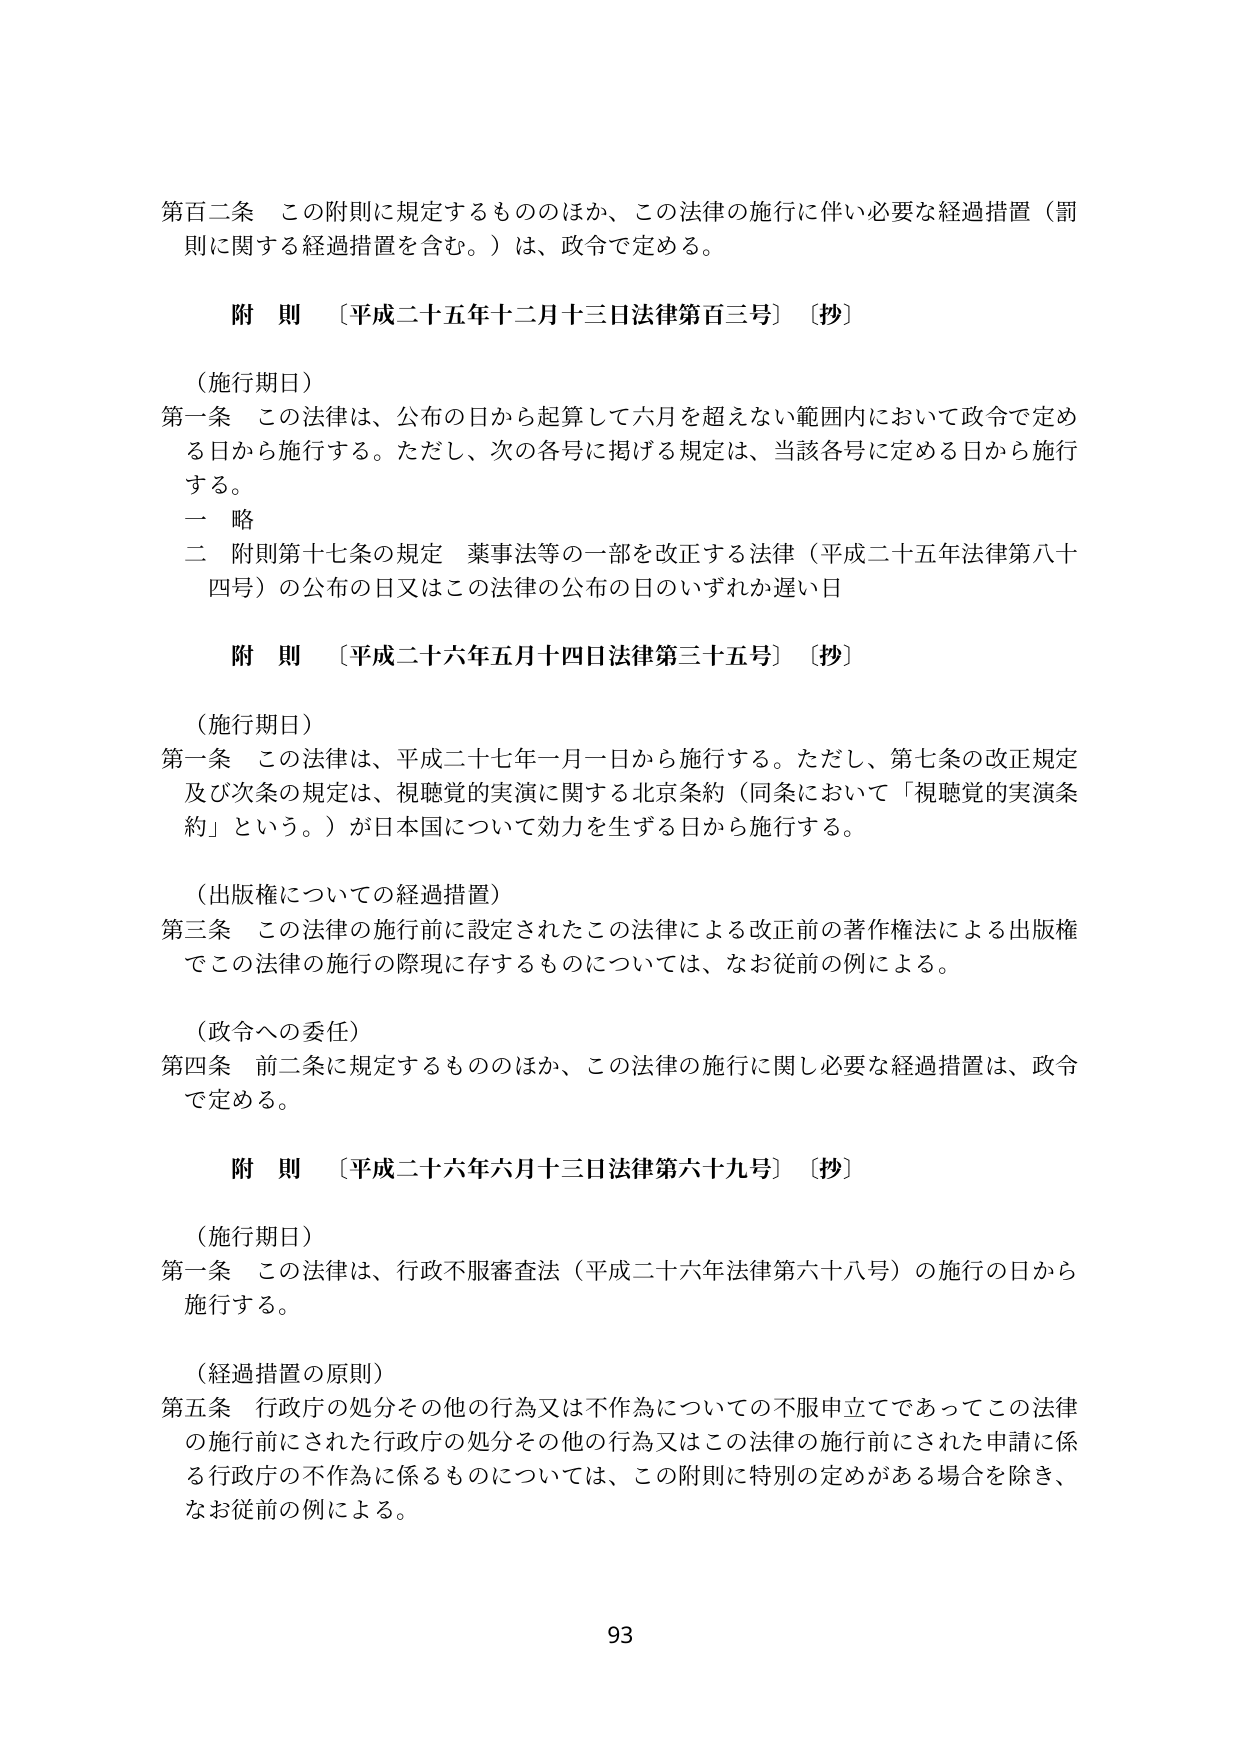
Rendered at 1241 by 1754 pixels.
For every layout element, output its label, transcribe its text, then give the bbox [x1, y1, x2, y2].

text 附 則 〔平成二十六年五月十四日法律第三十五号〕〔抄〕 [230, 638, 1079, 672]
text （施行期日） [184, 364, 1079, 399]
text 第一条 この法律は、公布の日から起算して六月を超えない範囲内において政令で定める日から施行する。ただし、次の各号に掲げる規定は、当該各号に定める日から施行する。 [161, 399, 1079, 501]
text （施行期日） [184, 1219, 1079, 1253]
text 第百二条 この附則に規定するもののほか、この法律の施行に伴い必要な経過措置（罰則に関する経過措置を含む。）は、政令で定める。 [161, 194, 1079, 262]
text 一 略 [184, 501, 1079, 535]
text 附 則 〔平成二十五年十二月十三日法律第百三号〕〔抄〕 [230, 296, 1079, 330]
text （政令への委任） [184, 1014, 1079, 1048]
text 第三条 この法律の施行前に設定されたこの法律による改正前の著作権法による出版権でこの法律の施行の際現に存するものについては、なお従前の例による。 [161, 911, 1079, 979]
text （施行期日） [184, 706, 1079, 740]
text 二 附則第十七条の規定 薬事法等の一部を改正する法律（平成二十五年法律第八十四号）の公布の日又はこの法律の公布の日のいずれか遅い日 [184, 535, 1079, 604]
text （経過措置の原則） [184, 1355, 1079, 1389]
text 第五条 行政庁の処分その他の行為又は不作為についての不服申立てであってこの法律の施行前にされた行政庁の処分その他の行為又はこの法律の施行前にされた申請に係る行政庁の不作為に係るものについては、この附則に特別の定めがある場合を除き、なお従前の例による。 [161, 1389, 1079, 1526]
text （出版権についての経過措置） [184, 877, 1079, 911]
text 第四条 前二条に規定するもののほか、この法律の施行に関し必要な経過措置は、政令で定める。 [161, 1048, 1079, 1116]
text 附 則 〔平成二十六年六月十三日法律第六十九号〕〔抄〕 [230, 1150, 1079, 1184]
text 第一条 この法律は、平成二十七年一月一日から施行する。ただし、第七条の改正規定及び次条の規定は、視聴覚的実演に関する北京条約（同条において「視聴覚的実演条約」という。）が日本国について効力を生ずる日から施行する。 [161, 740, 1079, 843]
text 第一条 この法律は、行政不服審査法（平成二十六年法律第六十八号）の施行の日から施行する。 [161, 1253, 1079, 1321]
